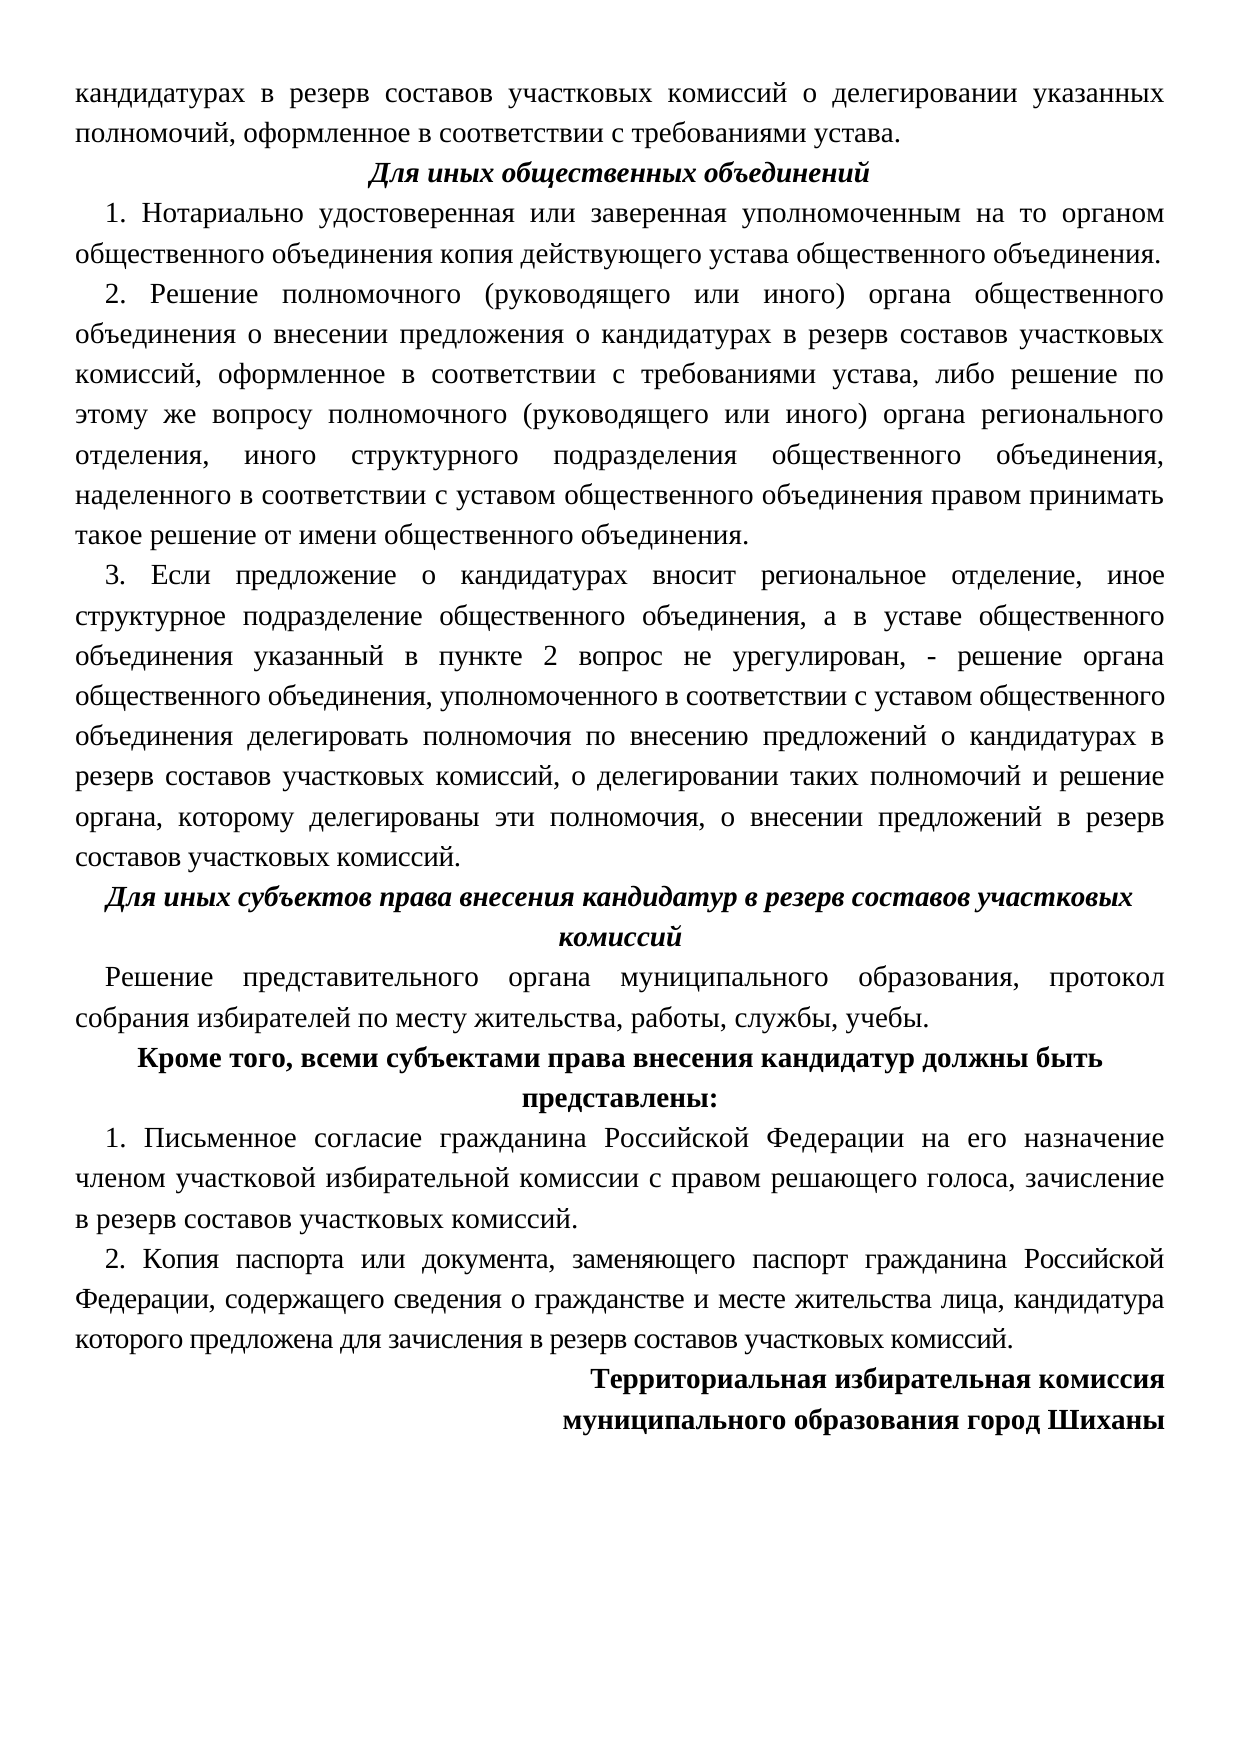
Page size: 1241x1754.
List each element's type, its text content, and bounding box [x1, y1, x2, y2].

text 1. Нотариально удостоверенная или заверенная уполномоченным на то органом общественного объединения копия действующего устава общественного объединения. [75, 196, 1165, 269]
text 2. Решение полномочного (руководящего или иного) органа общественного объединения о внесении предложения о кандидатурах в резерв составов участковых комиссий, оформленное в соответствии с требованиями устава, либо решение по этому же вопросу полномочного (руководящего или иного) органа регионального отделения, иного структурного подразделения общественного объединения, наделенного в соответствии с уставом общественного объединения правом принимать такое решение от имени общественного объединения. [75, 276, 1165, 551]
text Для иных субъектов права внесения кандидатур в резерв составов участковых комиссий [75, 879, 1165, 953]
text 2. Копия паспорта или документа, заменяющего паспорт гражданина Российской Федерации, содержащего сведения о гражданстве и месте жительства лица, кандидатура которого предложена для зачисления в резерв составов участковых комиссий. [75, 1241, 1165, 1355]
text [75, 75, 1165, 149]
text Территориальная избирательная комиссия [75, 1362, 1165, 1395]
text Кроме того, всеми субъектами права внесения кандидатур должны быть представлены: [75, 1040, 1165, 1114]
text 3. Если предложение о кандидатурах вносит региональное отделение, иное структурное подразделение общественного объединения, а в уставе общественного объединения указанный в пункте 2 вопрос не урегулирован, - решение органа общественного объединения, уполномоченного в соответствии с уставом общественного объединения делегировать полномочия по внесению предложений о кандидатурах в резерв составов участковых комиссий, о делегировании таких полномочий и решение органа, которому делегированы эти полномочия, о внесении предложений в резерв составов участковых комиссий. [75, 557, 1165, 872]
text Решение представительного органа муниципального образования, протокол собрания избирателей по месту жительства, работы, службы, учебы. [75, 959, 1165, 1033]
text муниципального образования город Шиханы [75, 1402, 1165, 1435]
text Для иных общественных объединений [75, 155, 1165, 189]
text 1. Письменное согласие гражданина Российской Федерации на его назначение членом участковой избирательной комиссии с правом решающего голоса, зачисление в резерв составов участковых комиссий. [75, 1120, 1165, 1234]
